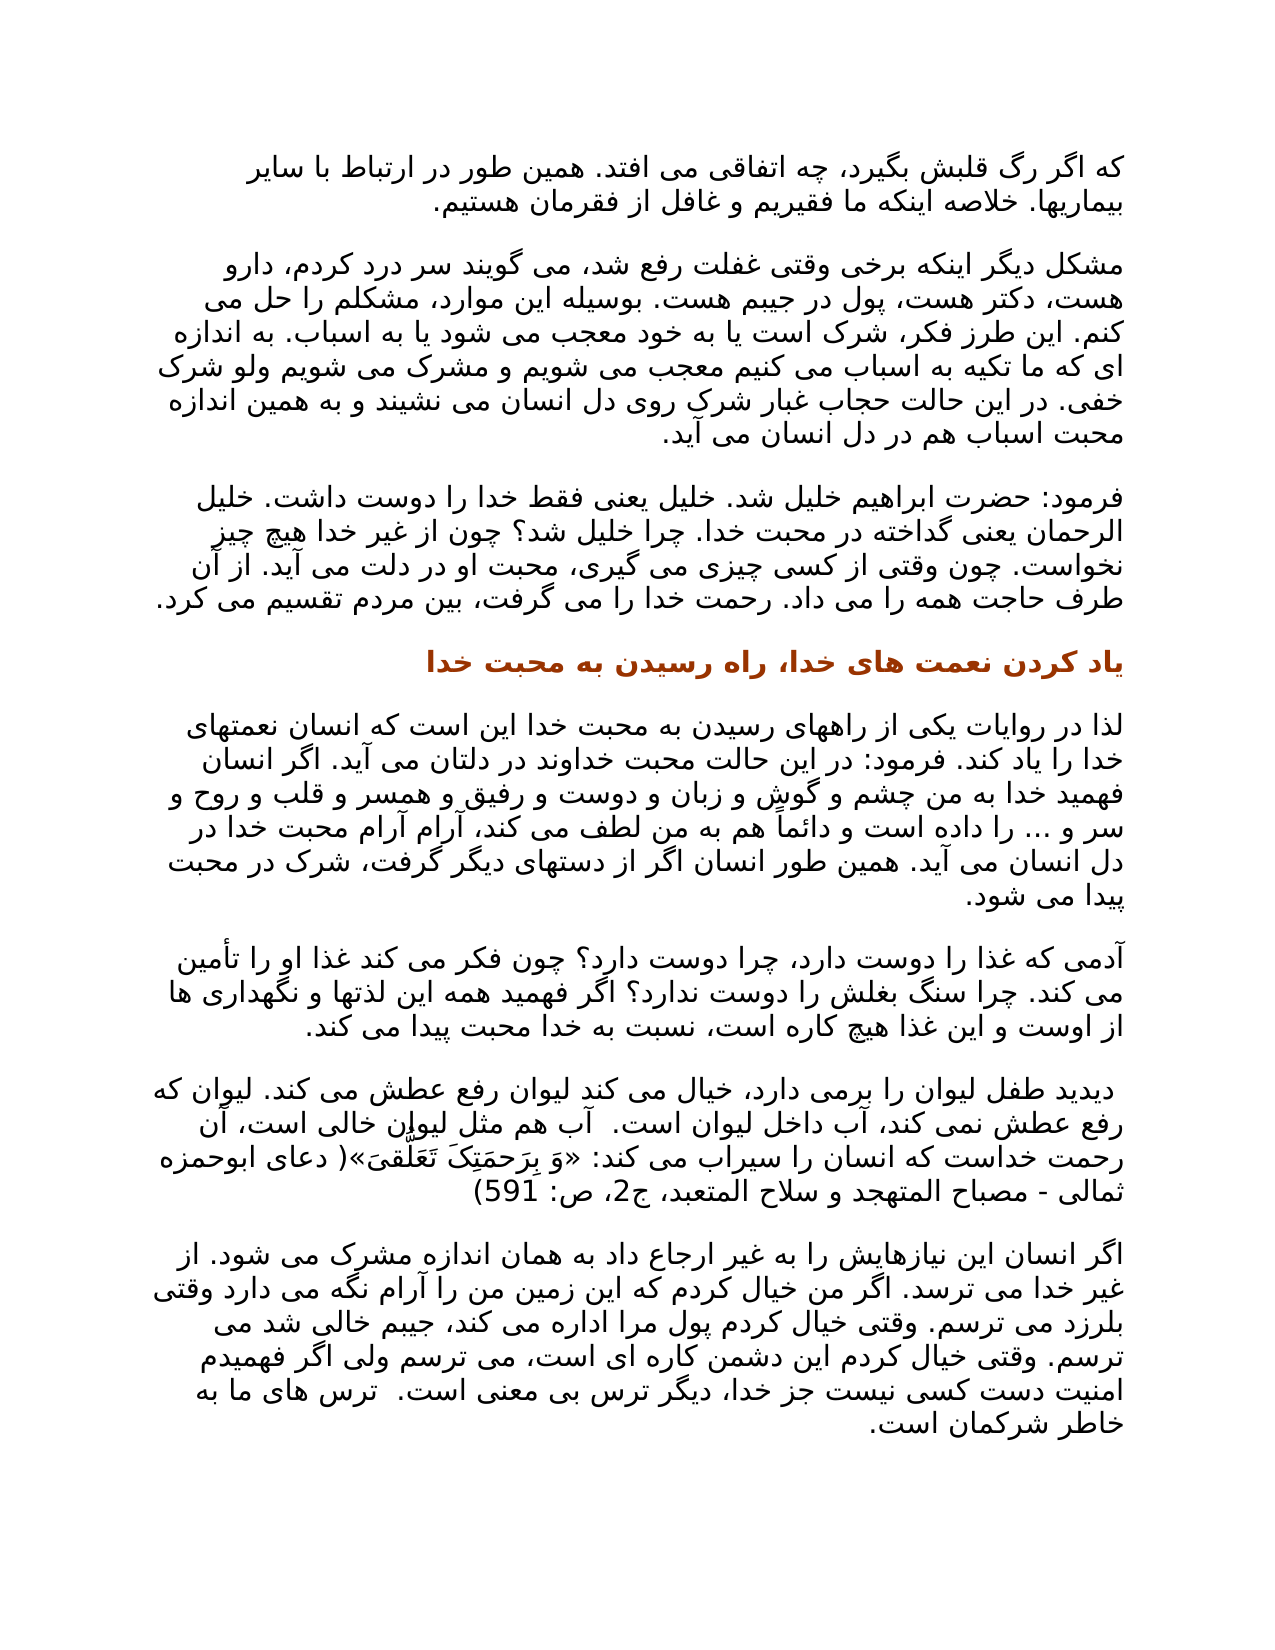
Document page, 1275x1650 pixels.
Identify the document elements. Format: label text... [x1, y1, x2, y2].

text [150, 150, 1125, 218]
text مشکل دیگر اینکه برخی وقتی غفلت رفع شد، می گویند سر درد کردم، دارو هست، دکتر هست، پول در جیبم هست. بوسیله این موارد، مشکلم را حل می کنم. این طرز فکر، شرک است یا به خود معجب می شود یا به اسباب. به اندازه ای که ما تکیه به اسباب می کنیم معجب می شویم و مشرک می شویم ولو شرک خفی. در این حالت حجاب غبار شرک روی دل انسان می نشیند و به همین اندازه محبت اسباب هم در دل انسان می آید. [150, 247, 1125, 451]
text دیدید طفل لیوان را برمی دارد، خیال می کند لیوان رفع عطش می کند. لیوان که رفع عطش نمی کند، آب داخل لیوان است. آب هم مثل لیوان خالی است، آن رحمت خداست که انسان را سیراب می کند: «وَ بِرَحمَتِکَ تَعَلُّقیَ»( دعای ابوحمزه ثمالی - مصباح المتهجد و سلاح المتعبد، ج‏2، ص: 591) [150, 1072, 1125, 1208]
text آدمی که غذا را دوست دارد، چرا دوست دارد؟ چون فکر می کند غذا او را تأمین می کند. چرا سنگ بغلش را دوست ندارد؟ اگر فهمید همه این لذتها و نگهداری ها از اوست و این غذا هیچ کاره است، نسبت به خدا محبت پیدا می کند. [150, 941, 1125, 1043]
text فرمود: حضرت ابراهیم خلیل شد. خلیل یعنی فقط خدا را دوست داشت. خلیل الرحمان یعنی گداخته در محبت خدا. چرا خلیل شد؟ چون از غیر خدا هیچ چیز نخواست. چون وقتی از کسی چیزی می گیری، محبت او در دلت می آید. از آن طرف حاجت همه را می داد. رحمت خدا را می گرفت، بین مردم تقسیم می کرد. [150, 480, 1125, 616]
text یاد کردن نعمت های خدا، راه رسیدن به محبت خدا [150, 645, 1125, 679]
text لذا در روایات یکی از راههای رسیدن به محبت خدا این است که انسان نعمتهای خدا را یاد کند. فرمود: در این حالت محبت خداوند در دلتان می آید. اگر انسان فهمید خدا به من چشم و گوش و زبان و دوست و رفیق و همسر و قلب و روح و سر و ... را داده است و دائماً هم به من لطف می کند، آرام آرام محبت خدا در دل انسان می آید. همین طور انسان اگر از دستهای دیگر گرفت، شرک در محبت پیدا می شود. [150, 708, 1125, 912]
text اگر انسان این نیازهایش را به غیر ارجاع داد به همان اندازه مشرک می شود. از غیر خدا می ترسد. اگر من خیال کردم که این زمین من را آرام نگه می دارد وقتی بلرزد می ترسم. وقتی خیال کردم پول مرا اداره می کند، جیبم خالی شد می ترسم. وقتی خیال کردم این دشمن کاره ای است، می ترسم ولی اگر فهمیدم امنیت دست کسی نیست جز خدا، دیگر ترس بی معنی است. ترس های ما به خاطر شرکمان است. [150, 1237, 1125, 1441]
